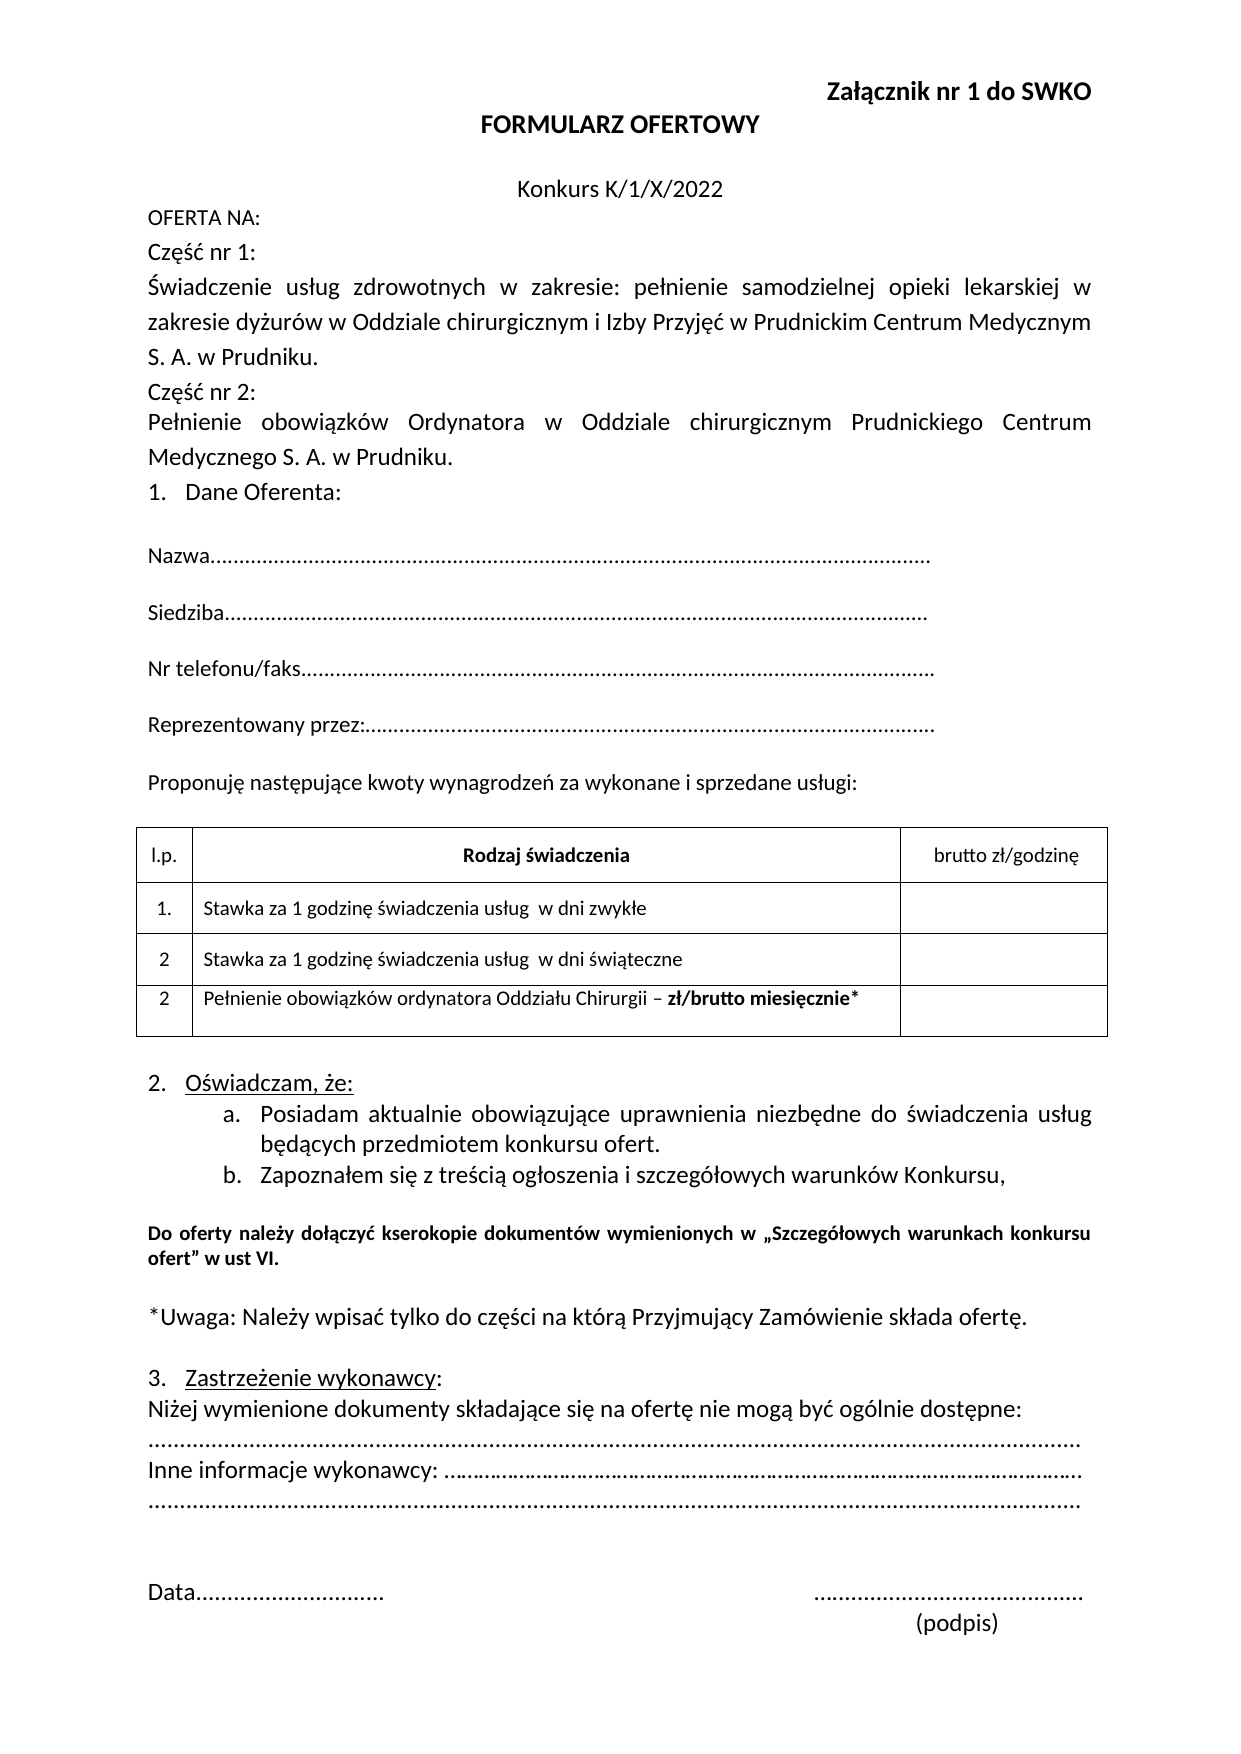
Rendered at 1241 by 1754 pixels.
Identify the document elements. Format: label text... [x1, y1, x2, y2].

table_header brutto zł/godzinę [901, 828, 1107, 882]
text Data.............................. …........................................ [148, 1576, 1093, 1607]
list Zapoznałem się z treścią ogłoszenia i szczegółowych warunków Konkursu, [223, 1159, 1093, 1189]
table_cell Stawka za 1 godzinę świadczenia usług w dni świąteczne [193, 934, 900, 984]
text Proponuję następujące kwoty wynagrodzeń za wykonane i sprzedane usługi: [148, 768, 1093, 796]
text Nazwa............................................................................................................................. [148, 542, 1093, 570]
table_header Rodzaj świadczenia [193, 828, 900, 882]
text FORMULARZ OFERTOWY [148, 107, 1093, 140]
table_cell 1. [137, 883, 192, 933]
list Pełnienie obowiązków Ordynatora w Oddziale chirurgicznym Prudnickiego Centrum Medycznego S. A. w Prudniku. [148, 406, 1093, 472]
table_cell [901, 883, 1107, 933]
text .................................................................................................................................................... [148, 1484, 1093, 1515]
table_cell [901, 934, 1107, 984]
list Świadczenie usług zdrowotnych w zakresie: pełnienie samodzielnej opieki lekarskiej w zakresie dyżurów w Oddziale chirurgicznym i Izby Przyjęć w Prudnickim Centrum Medycznym S. A. w Prudniku. [148, 271, 1093, 371]
text Reprezentowany przez:…................................................................................................ [148, 710, 1093, 738]
text Niżej wymienione dokumenty składające się na ofertę nie mogą być ogólnie dostępne: [148, 1393, 1093, 1423]
table_cell 2 [137, 934, 192, 984]
text Do oferty należy dołączyć kserokopie dokumentów wymienionych w „Szczegółowych warunkach konkursu ofert” w ust VI. [148, 1220, 1093, 1271]
text Inne informacje wykonawcy: ………………………………………………………………………………………………… [148, 1454, 1093, 1484]
text .................................................................................................................................................... [148, 1423, 1093, 1454]
list Posiadam aktualnie obowiązujące uprawnienia niezbędne do świadczenia usług będących przedmiotem konkursu ofert. [223, 1098, 1093, 1159]
text OFERTA NA: [148, 203, 1093, 231]
text Część nr 1: [148, 236, 1093, 266]
text Siedziba.......................................................................................................................... [148, 598, 1093, 626]
list Zastrzeżenie wykonawcy: [148, 1362, 1093, 1393]
list *Uwaga: Należy wpisać tylko do części na którą Przyjmujący Zamówienie składa ofertę. [148, 1301, 1093, 1332]
text Nr telefonu/faks.............................................................................................................. [148, 654, 1093, 682]
text Załącznik nr 1 do SWKO [827, 74, 1093, 107]
text Konkurs K/1/X/2022 [148, 173, 1093, 203]
list Dane Oferenta: [148, 476, 1093, 507]
text (podpis) [148, 1607, 1093, 1637]
table_cell [901, 986, 1107, 1036]
text Część nr 2: [148, 376, 1093, 406]
table_cell Stawka za 1 godzinę świadczenia usług w dni zwykłe [193, 883, 900, 933]
table_header l.p. [137, 828, 192, 882]
table_cell Pełnienie obowiązków ordynatora Oddziału Chirurgii – zł/brutto miesięcznie* [193, 986, 900, 1036]
table_cell 2 [137, 986, 192, 1036]
list Oświadczam, że: [148, 1067, 1093, 1098]
